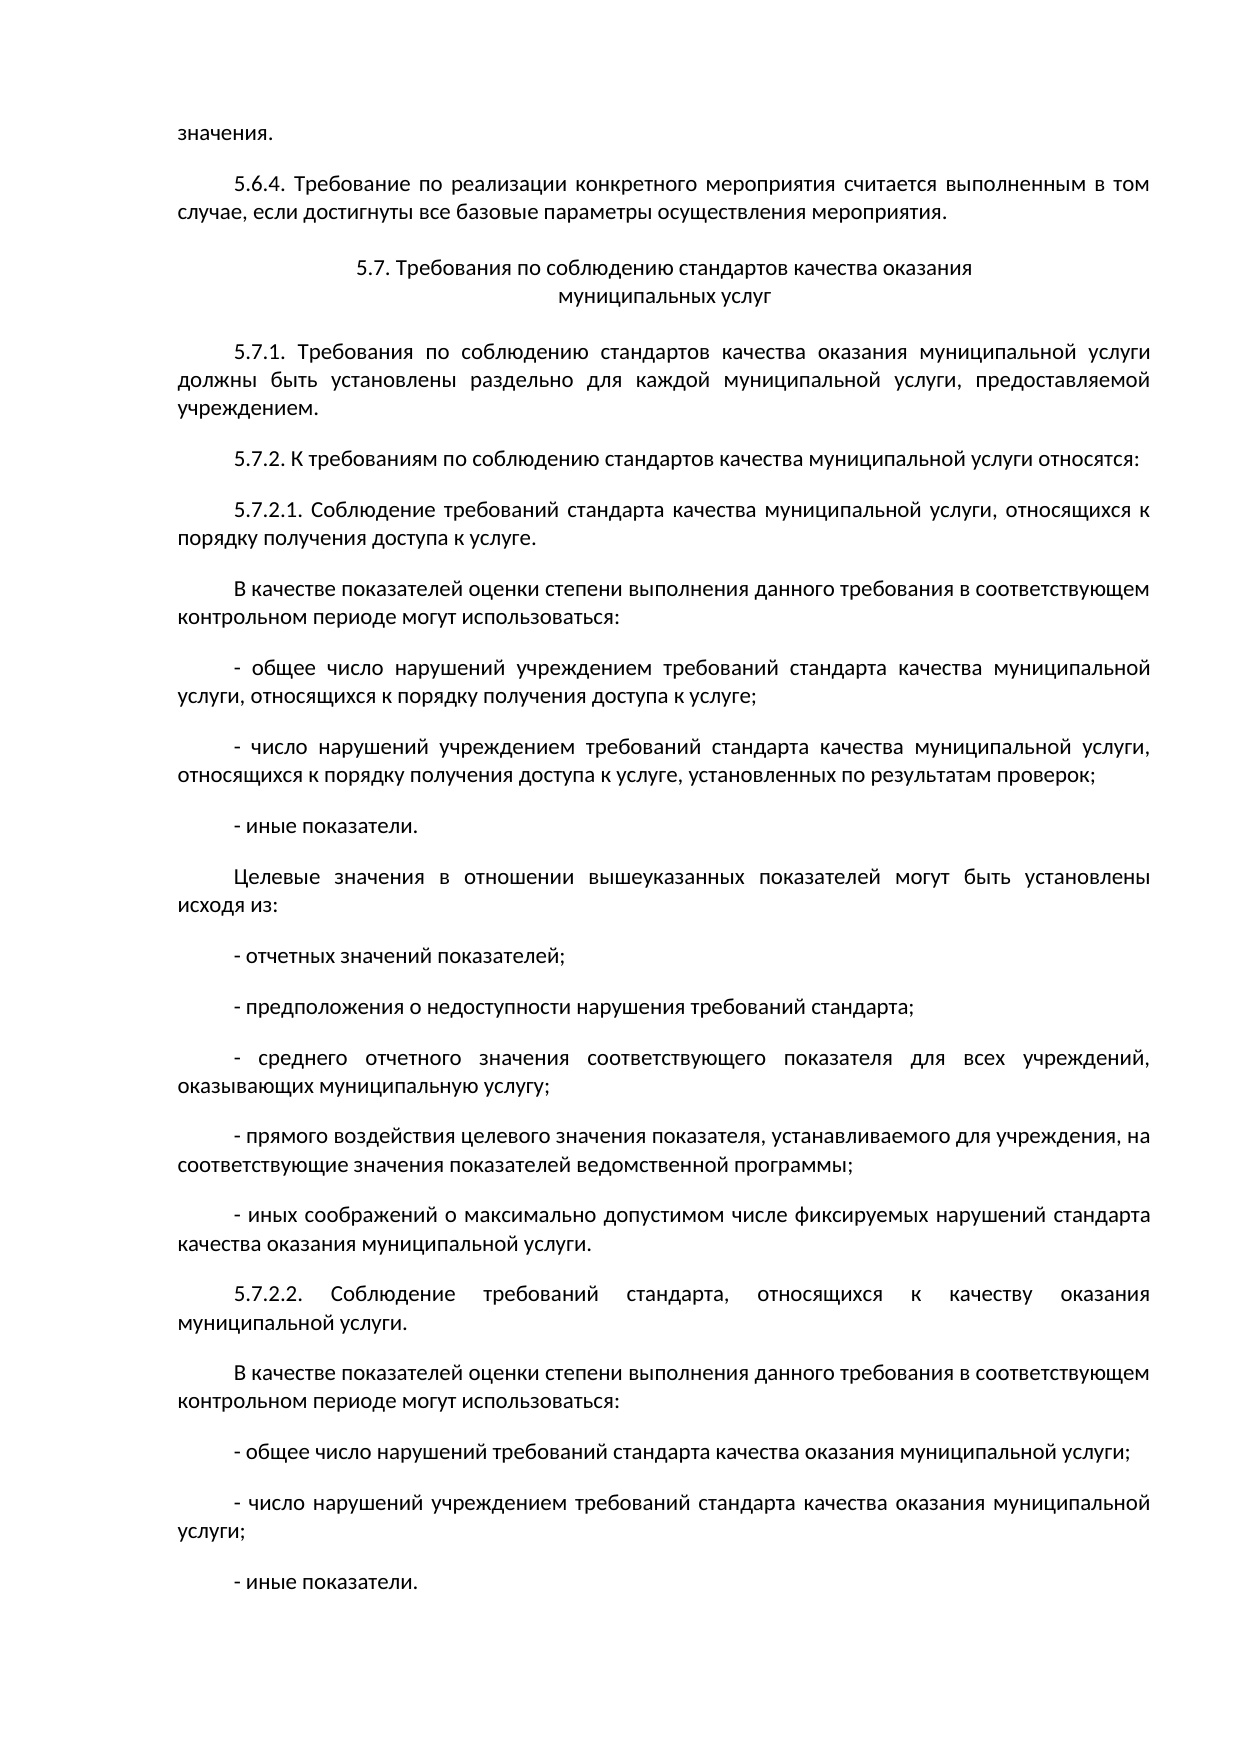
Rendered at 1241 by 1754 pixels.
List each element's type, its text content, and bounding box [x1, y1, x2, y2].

text 5.7.1. Требования по соблюдению стандартов качества оказания муниципальной услуги должны быть установлены раздельно для каждой муниципальной услуги, предоставляемой учреждением. [177, 337, 1152, 421]
text - число нарушений учреждением требований стандарта качества оказания муниципальной услуги; [177, 1488, 1152, 1544]
text муниципальных услуг [177, 281, 1152, 309]
text - общее число нарушений требований стандарта качества оказания муниципальной услуги; [177, 1437, 1152, 1466]
text 5.7.2.2. Соблюдение требований стандарта, относящихся к качеству оказания муниципальной услуги. [177, 1279, 1152, 1336]
text В качестве показателей оценки степени выполнения данного требования в соответствующем контрольном периоде могут использоваться: [177, 574, 1152, 630]
text - иные показатели. [177, 1567, 1152, 1595]
text В качестве показателей оценки степени выполнения данного требования в соответствующем контрольном периоде могут использоваться: [177, 1358, 1152, 1414]
text - прямого воздействия целевого значения показателя, устанавливаемого для учреждения, на соответствующие значения показателей ведомственной программы; [177, 1122, 1152, 1178]
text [177, 118, 1152, 146]
text - иных соображений о максимально допустимом числе фиксируемых нарушений стандарта качества оказания муниципальной услуги. [177, 1201, 1152, 1257]
text - предположения о недоступности нарушения требований стандарта; [177, 992, 1152, 1020]
text - среднего отчетного значения соответствующего показателя для всех учреждений, оказывающих муниципальную услугу; [177, 1043, 1152, 1099]
text - отчетных значений показателей; [177, 941, 1152, 969]
text 5.6.4. Требование по реализации конкретного мероприятия считается выполненным в том случае, если достигнуты все базовые параметры осуществления мероприятия. [177, 169, 1152, 225]
text 5.7. Требования по соблюдению стандартов качества оказания [177, 253, 1152, 281]
text - общее число нарушений учреждением требований стандарта качества муниципальной услуги, относящихся к порядку получения доступа к услуге; [177, 653, 1152, 709]
text - число нарушений учреждением требований стандарта качества муниципальной услуги, относящихся к порядку получения доступа к услуге, установленных по результатам проверок; [177, 732, 1152, 788]
text Целевые значения в отношении вышеуказанных показателей могут быть установлены исходя из: [177, 862, 1152, 918]
text 5.7.2. К требованиям по соблюдению стандартов качества муниципальной услуги относятся: [177, 444, 1152, 472]
text 5.7.2.1. Соблюдение требований стандарта качества муниципальной услуги, относящихся к порядку получения доступа к услуге. [177, 495, 1152, 551]
text - иные показатели. [177, 811, 1152, 839]
